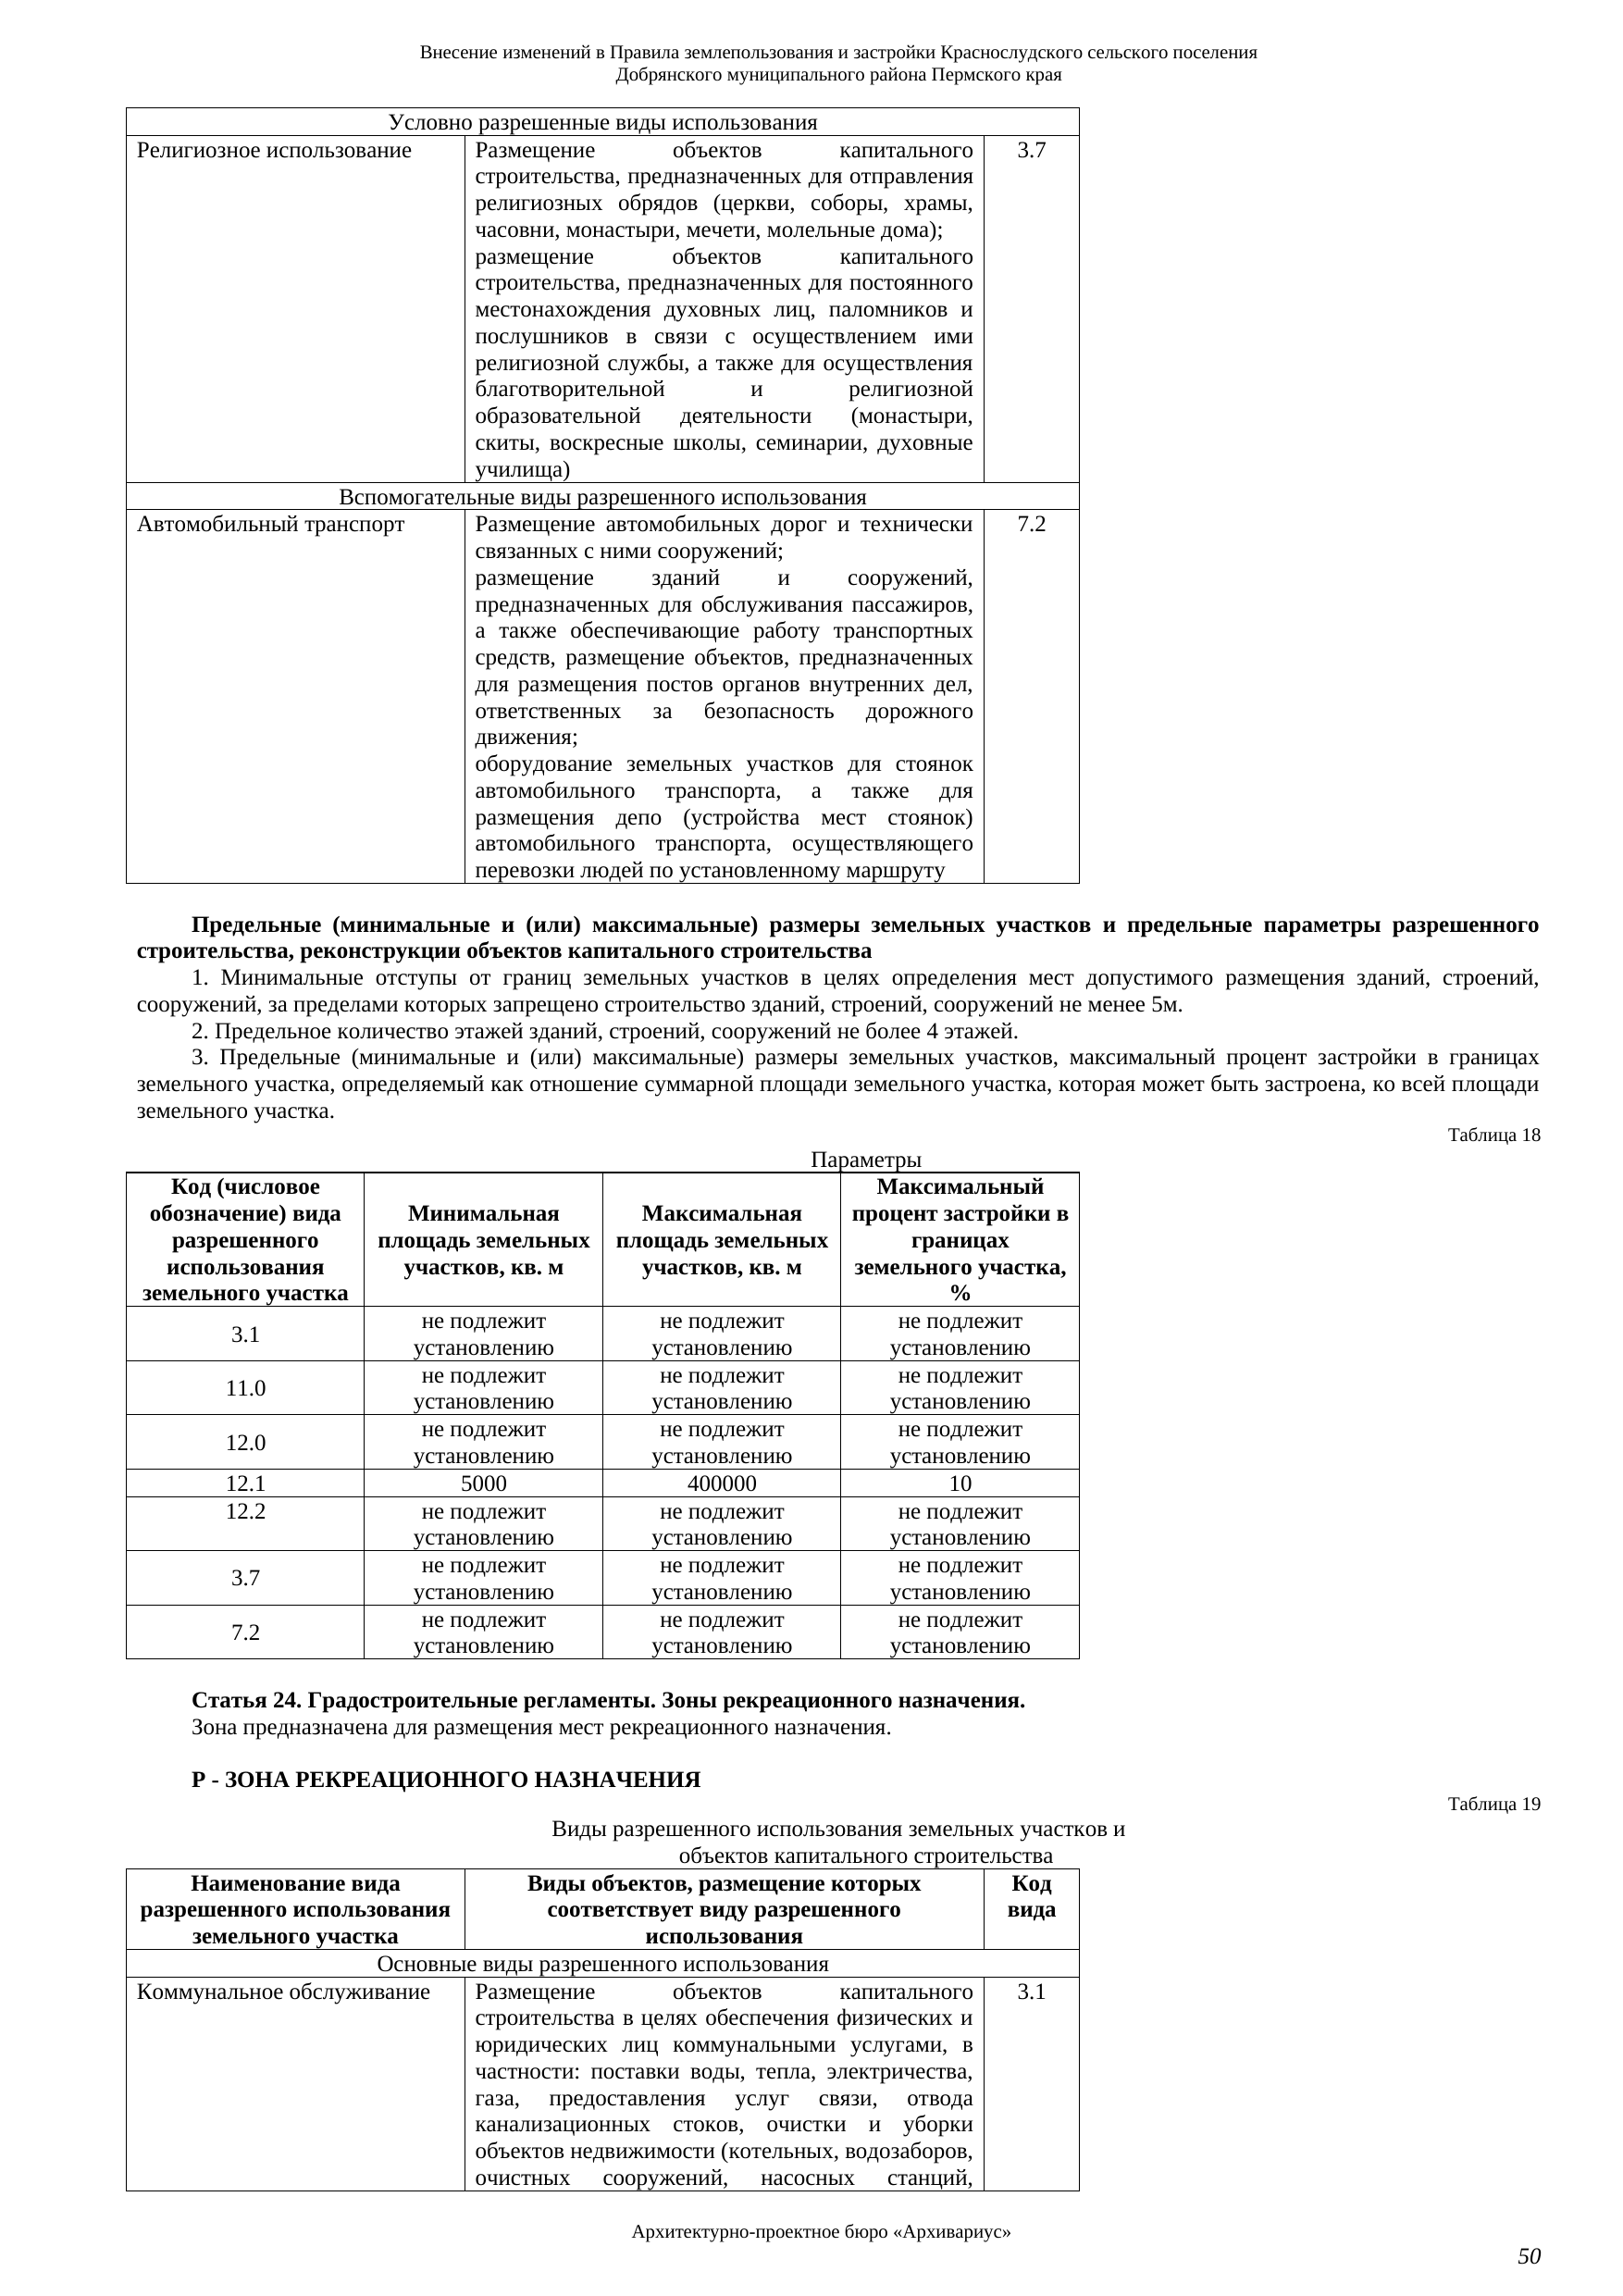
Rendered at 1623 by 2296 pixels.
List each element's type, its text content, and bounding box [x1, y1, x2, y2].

table_cell Религиозное использование [127, 136, 465, 482]
table_cell 3.1 [127, 1307, 364, 1360]
text Предельные (минимальные и (или) максимальные) размеры земельных участков и предельные параметры разрешенного строительства, реконструкции объектов капитального строительства [137, 911, 1541, 963]
table_cell не подлежит установлению [603, 1361, 840, 1414]
table_header Минимальная площадь земельных участков, кв. м [365, 1173, 602, 1306]
table_cell 3.7 [127, 1551, 364, 1605]
table_cell не подлежит установлению [603, 1497, 840, 1550]
text Параметры [137, 1146, 1541, 1172]
table_cell 12.0 [127, 1415, 364, 1469]
table_cell 7.2 [127, 1606, 364, 1658]
table_cell не подлежит установлению [365, 1497, 602, 1550]
table_cell 12.1 [127, 1470, 364, 1496]
table_cell не подлежит установлению [365, 1606, 602, 1658]
text Виды разрешенного использования земельных участков и [137, 1815, 1541, 1842]
table_cell 5000 [365, 1470, 602, 1496]
table_cell не подлежит установлению [841, 1497, 1079, 1550]
table_header Код (числовое обозначение) вида разрешенного использования земельного участка [127, 1173, 364, 1306]
text Р - ЗОНА РЕКРЕАЦИОННОГО НАЗНАЧЕНИЯ [137, 1766, 1541, 1793]
table_cell Условно разрешенные виды использования [127, 108, 1079, 135]
table_cell не подлежит установлению [603, 1307, 840, 1360]
text объектов капитального строительства [137, 1842, 1541, 1868]
text 1. Минимальные отступы от границ земельных участков в целях определения мест допустимого размещения зданий, строений, сооружений, за пределами которых запрещено строительство зданий, строений, сооружений не менее 5м. [137, 963, 1541, 1017]
table_cell Размещение автомобильных дорог и технически связанных с ними сооружений; размещение зданий и сооружений, предназначенных для обслуживания пассажиров, а также обеспечивающие работу транспортных средств, размещение объектов, предназначенных для размещения постов органов внутренних дел, ответственных за безопасность дорожного движения; оборудование земельных участков для стоянок автомобильного транспорта, а также для размещения депо (устройства мест стоянок) автомобильного транспорта, осуществляющего перевозки людей по установленному маршруту [465, 510, 984, 883]
text Зона предназначена для размещения мест рекреационного назначения. [137, 1713, 1541, 1739]
table_cell 7.2 [985, 510, 1079, 883]
table_cell не подлежит установлению [603, 1415, 840, 1469]
table_cell не подлежит установлению [365, 1307, 602, 1360]
table_cell не подлежит установлению [365, 1415, 602, 1469]
table_header Виды объектов, размещение которых соответствует виду разрешенного использования [465, 1869, 984, 1949]
table_cell Вспомогательные виды разрешенного использования [127, 483, 1079, 509]
table_cell Размещение объектов капитального строительства, предназначенных для отправления религиозных обрядов (церкви, соборы, храмы, часовни, монастыри, мечети, молельные дома); размещение объектов капитального строительства, предназначенных для постоянного местонахождения духовных лиц, паломников и послушников в связи с осуществлением ими религиозной службы, а также для осуществления благотворительной и религиозной образовательной деятельности (монастыри, скиты, воскресные школы, семинарии, духовные училища) [465, 136, 984, 482]
text Таблица 19 [137, 1793, 1541, 1815]
table_header Максимальная площадь земельных участков, кв. м [603, 1173, 840, 1306]
text Статья 24. Градостроительные регламенты. Зоны рекреационного назначения. [137, 1686, 1541, 1713]
table_cell не подлежит установлению [603, 1606, 840, 1658]
table_cell 3.7 [985, 136, 1079, 482]
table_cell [127, 1978, 465, 2191]
table_cell Основные виды разрешенного использования [127, 1950, 1079, 1977]
text 3. Предельные (минимальные и (или) максимальные) размеры земельных участков, максимальный процент застройки в границах земельного участка, определяемый как отношение суммарной площади земельного участка, которая может быть застроена, ко всей площади земельного участка. [137, 1043, 1541, 1123]
table_cell не подлежит установлению [841, 1361, 1079, 1414]
table_cell Автомобильный транспорт [127, 510, 465, 883]
table_header Максимальный процент застройки в границах земельного участка, % [841, 1173, 1079, 1306]
table_cell 12.2 [127, 1497, 364, 1550]
table_cell не подлежит установлению [841, 1551, 1079, 1605]
text Таблица 18 [137, 1123, 1541, 1146]
text 2. Предельное количество этажей зданий, строений, сооружений не более 4 этажей. [137, 1017, 1541, 1043]
table_cell не подлежит установлению [603, 1551, 840, 1605]
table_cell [465, 1978, 984, 2191]
table_cell не подлежит установлению [841, 1415, 1079, 1469]
table_cell не подлежит установлению [841, 1307, 1079, 1360]
table_cell 3.1 [985, 1978, 1079, 2191]
table_cell не подлежит установлению [365, 1551, 602, 1605]
table_cell 400000 [603, 1470, 840, 1496]
table_cell 10 [841, 1470, 1079, 1496]
table_cell 11.0 [127, 1361, 364, 1414]
table_cell не подлежит установлению [365, 1361, 602, 1414]
table_cell не подлежит установлению [841, 1606, 1079, 1658]
table_header Код вида [985, 1869, 1079, 1949]
table_header Наименование вида разрешенного использования земельного участка [127, 1869, 465, 1949]
